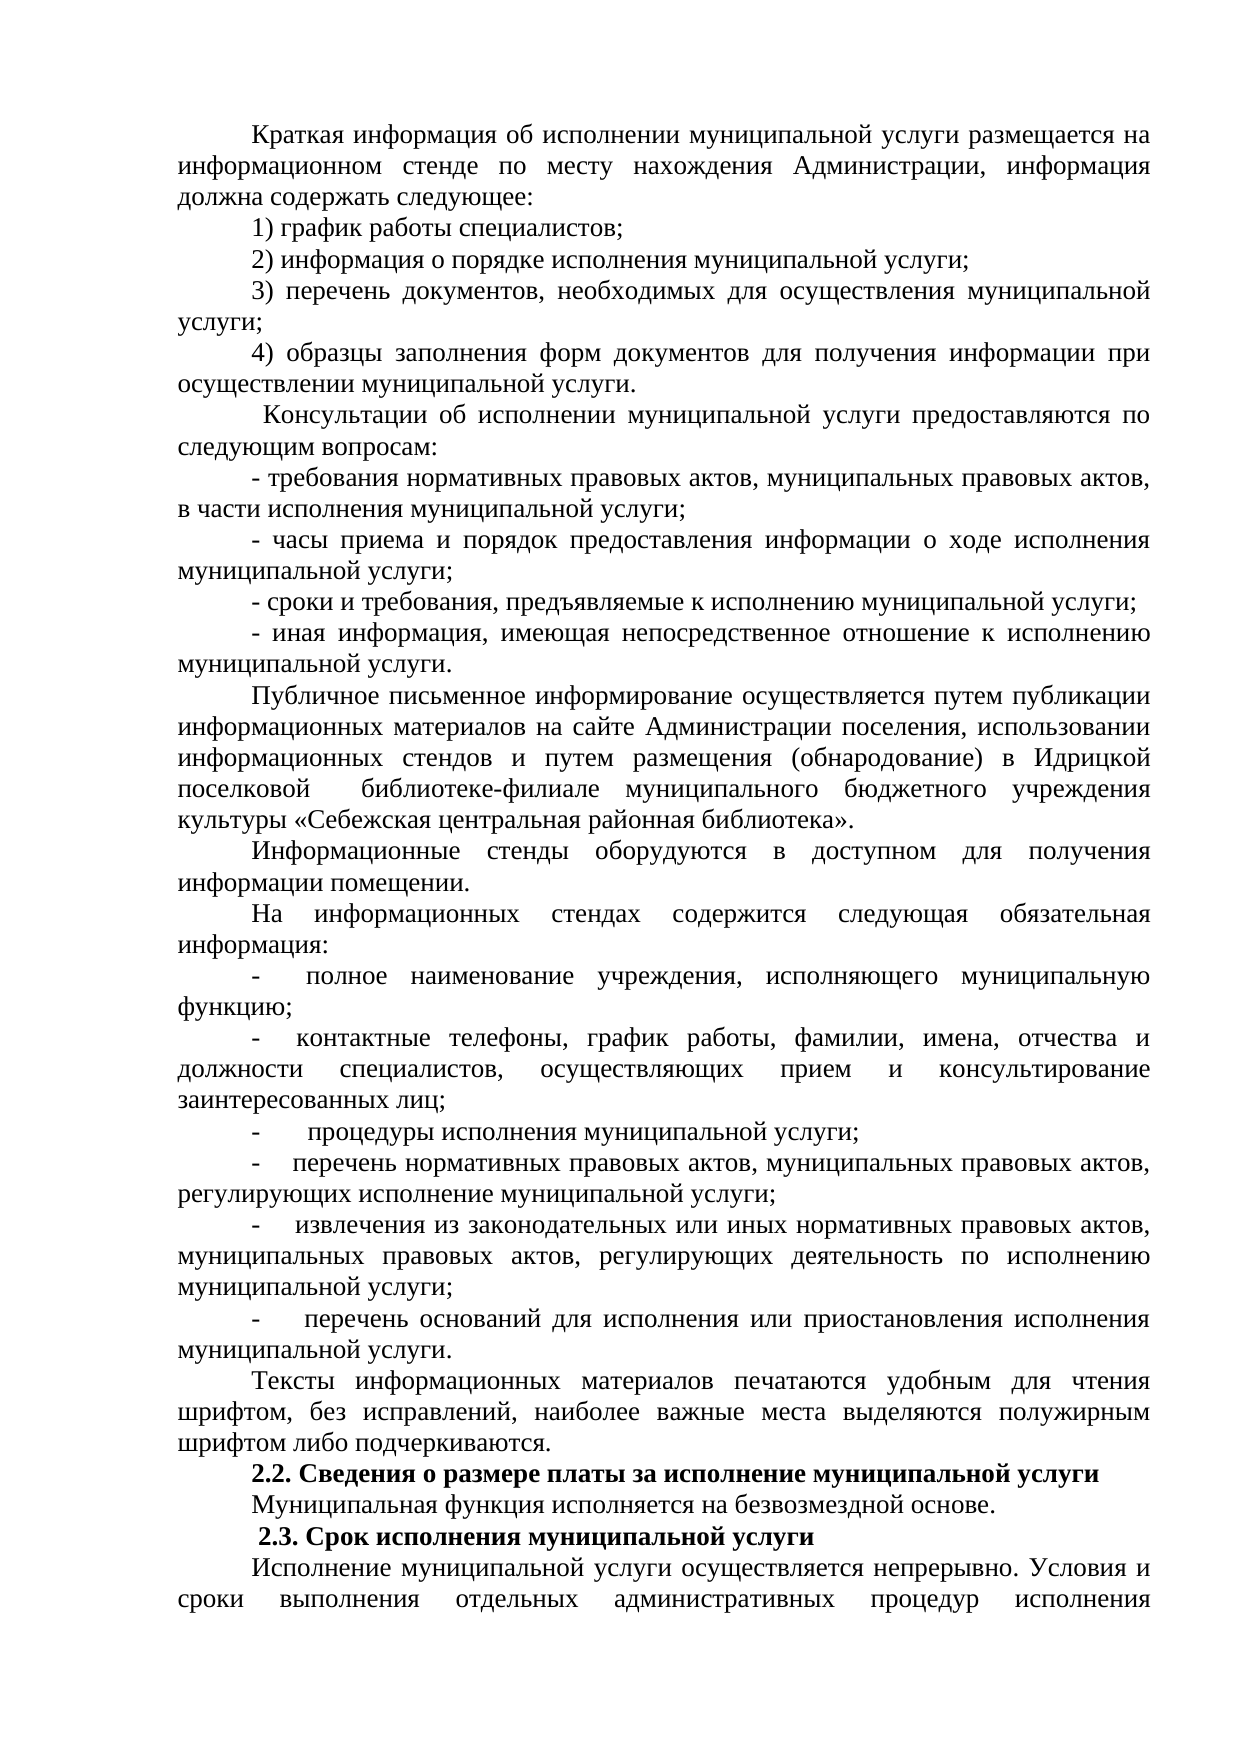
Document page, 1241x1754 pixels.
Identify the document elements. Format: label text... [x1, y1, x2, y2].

text - требования нормативных правовых актов, муниципальных правовых актов, в части исполнения муниципальной услуги; [177, 461, 1152, 523]
text Публичное письменное информирование осуществляется путем публикации информационных материалов на сайте Администрации поселения, использовании информационных стендов и путем размещения (обнародование) в Идрицкой поселковой библиотеке-филиале муниципального бюджетного учреждения культуры «Себежская центральная районная библиотека». [177, 679, 1152, 834]
text - контактные телефоны, график работы, фамилии, имена, отчества и должности специалистов, осуществляющих прием и консультирование заинтересованных лиц; [177, 1021, 1152, 1115]
text - часы приема и порядок предоставления информации о ходе исполнения муниципальной услуги; [177, 523, 1152, 585]
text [177, 1551, 1152, 1613]
text 2.2. Сведения о размере платы за исполнение муниципальной услуги [177, 1457, 1152, 1488]
text 2) информация о порядке исполнения муниципальной услуги; [177, 243, 1152, 274]
text На информационных стендах содержится следующая обязательная информация: [177, 897, 1152, 959]
text - сроки и требования, предъявляемые к исполнению муниципальной услуги; [177, 585, 1152, 616]
text - процедуры исполнения муниципальной услуги; [177, 1115, 1152, 1146]
text 1) график работы специалистов; [177, 212, 1152, 243]
text Муниципальная функция исполняется на безвозмездной основе. [177, 1488, 1152, 1520]
text Тексты информационных материалов печатаются удобным для чтения шрифтом, без исправлений, наиболее важные места выделяются полужирным шрифтом либо подчеркиваются. [177, 1364, 1152, 1457]
text 3) перечень документов, необходимых для осуществления муниципальной услуги; [177, 274, 1152, 336]
text Информационные стенды оборудуются в доступном для получения информации помещении. [177, 834, 1152, 897]
text - извлечения из законодательных или иных нормативных правовых актов, муниципальных правовых актов, регулирующих деятельность по исполнению муниципальной услуги; [177, 1208, 1152, 1302]
text - иная информация, имеющая непосредственное отношение к исполнению муниципальной услуги. [177, 616, 1152, 679]
text Краткая информация об исполнении муниципальной услуги размещается на информационном стенде по месту нахождения Администрации, информация должна содержать следующее: [177, 118, 1152, 212]
text - полное наименование учреждения, исполняющего муниципальную функцию; [177, 959, 1152, 1021]
text - перечень нормативных правовых актов, муниципальных правовых актов, регулирующих исполнение муниципальной услуги; [177, 1146, 1152, 1208]
text Консультации об исполнении муниципальной услуги предоставляются по следующим вопросам: [177, 398, 1152, 461]
text - перечень оснований для исполнения или приостановления исполнения муниципальной услуги. [177, 1302, 1152, 1364]
text 2.3. Срок исполнения муниципальной услуги [177, 1520, 1152, 1551]
text 4) образцы заполнения форм документов для получения информации при осуществлении муниципальной услуги. [177, 336, 1152, 398]
